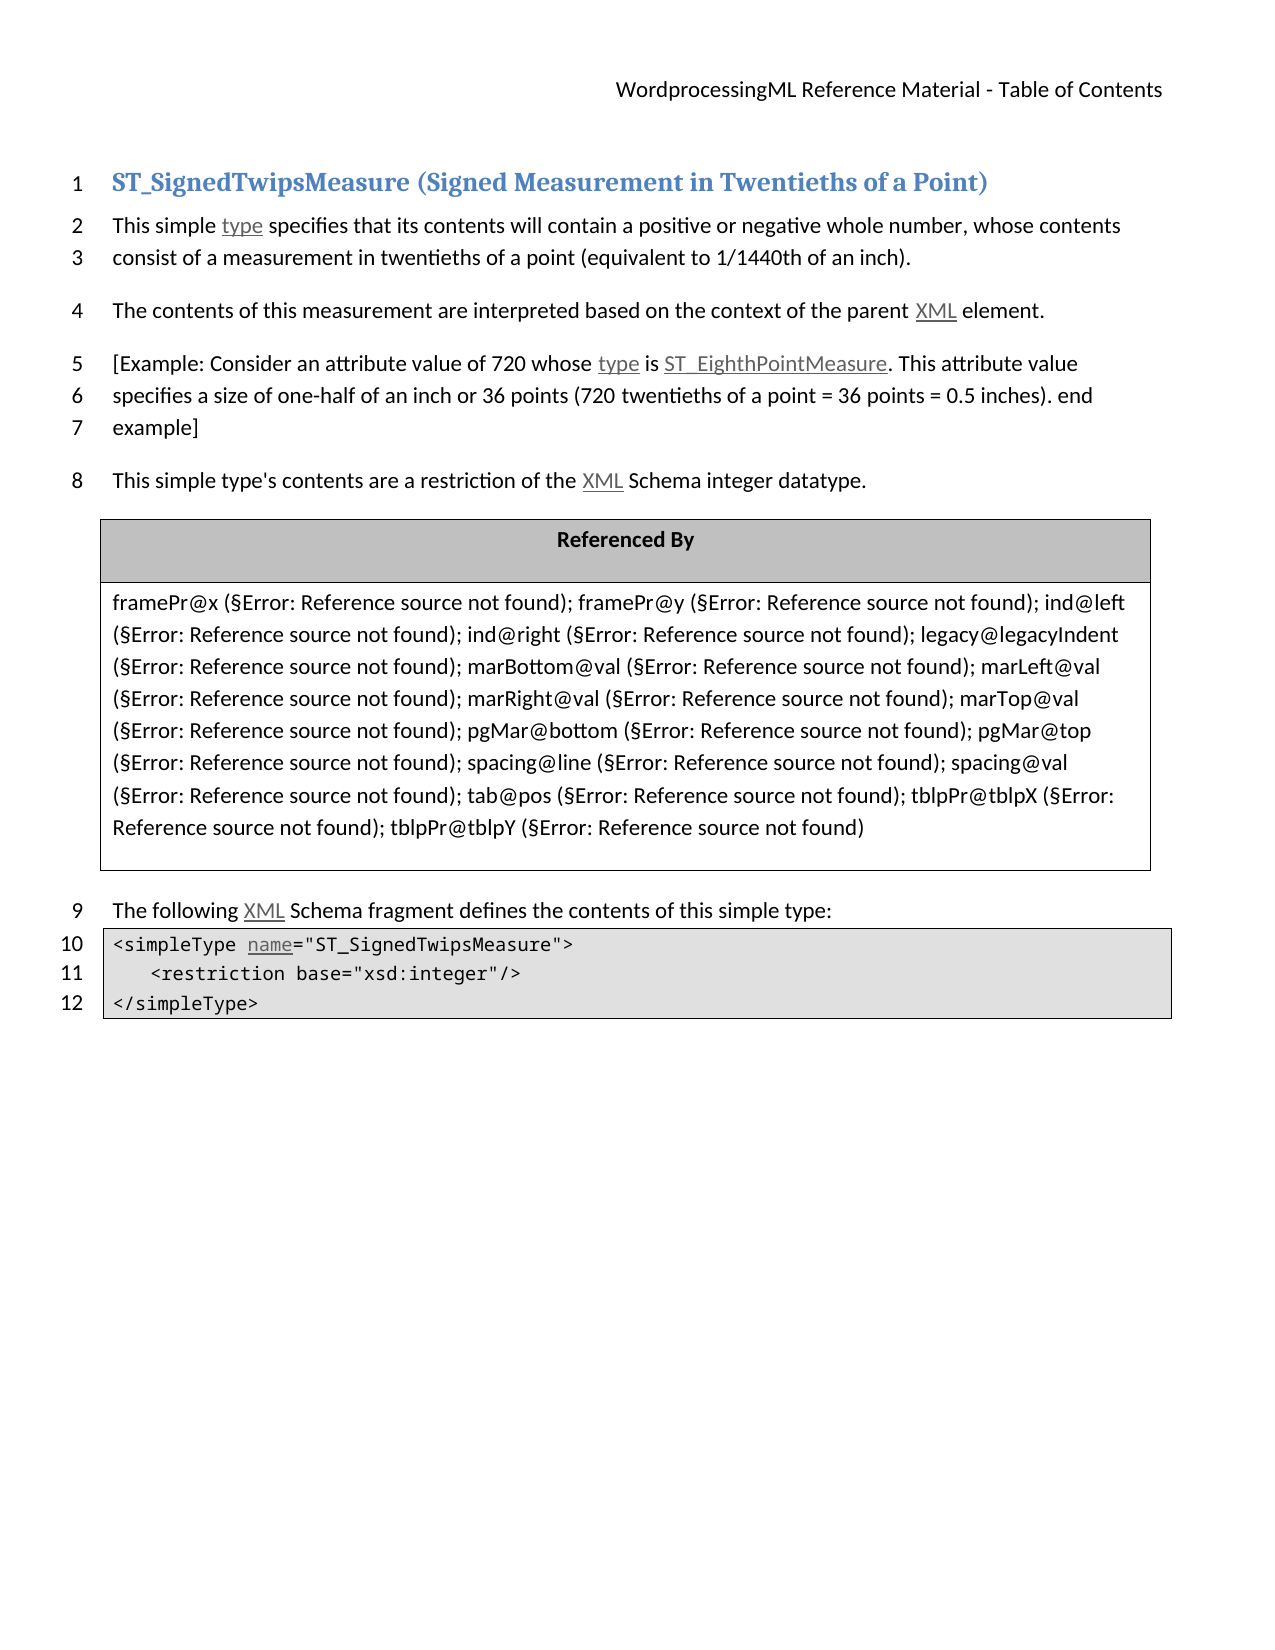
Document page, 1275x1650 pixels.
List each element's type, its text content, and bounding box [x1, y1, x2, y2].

text <simpleType name="ST_SignedTwipsMeasure"> [104, 929, 1171, 957]
subtitle ST_SignedTwipsMeasure (Signed Measurement in Twentieths of a Point) [112, 167, 1162, 198]
text [Example: Consider an attribute value of 720 whose type is ST_EighthPointMeasure. This attribute value specifies a size of one-half of an inch or 36 points (720 twentieths of a point = 36 points = ). end example] [112, 349, 1162, 441]
text The following XML Schema fragment defines the contents of this simple type: [112, 896, 1162, 924]
text <restriction base="xsd:integer"/> [104, 958, 1171, 986]
table_header Referenced By [101, 520, 1150, 582]
text </simpleType> [104, 987, 1171, 1018]
text This simple type specifies that its contents will contain a positive or negative whole number, whose contents consist of a measurement in twentieths of a point (equivalent to 1/1440th of an inch). [112, 211, 1162, 271]
text This simple type's contents are a restriction of the XML Schema integer datatype. [112, 466, 1162, 494]
text The contents of this measurement are interpreted based on the context of the parent XML element. [112, 296, 1162, 324]
